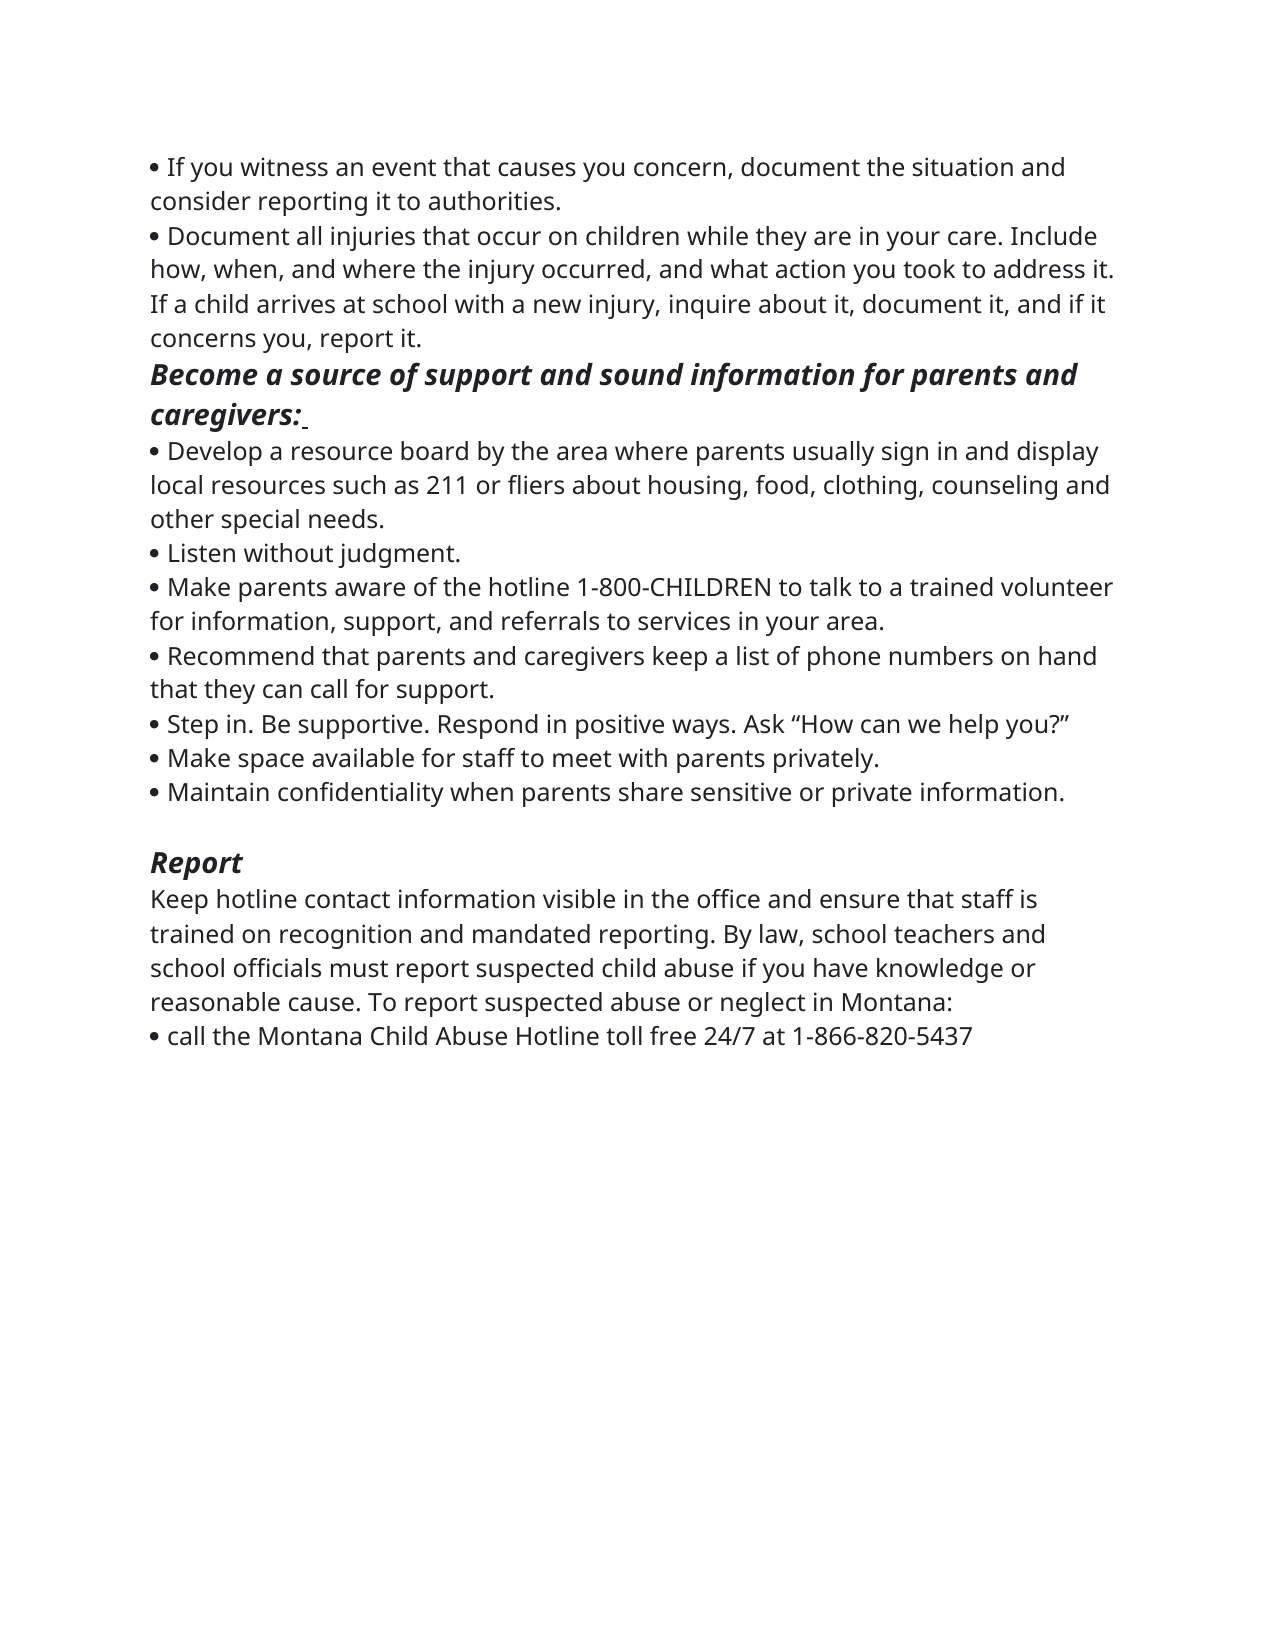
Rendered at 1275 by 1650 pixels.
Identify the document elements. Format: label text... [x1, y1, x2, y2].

text Report [150, 842, 1125, 882]
text Document all injuries that occur on children while they are in your care. Include how, when, and where the injury occurred, and what action you took to address it. If a child arrives at school with a new injury, inquire about it, document it, and if it concerns you, report it. [150, 218, 1125, 354]
text If you witness an event that causes you concern, document the situation and consider reporting it to authorities. [150, 150, 1125, 218]
text Step in. Be supportive. Respond in positive ways. Ask “How can we help you?” [150, 706, 1125, 740]
text Make parents aware of the hotline 1-800-CHILDREN to talk to a trained volunteer for information, support, and referrals to services in your area. [150, 570, 1125, 638]
text Keep hotline contact information visible in the office and ensure that staff is trained on recognition and mandated reporting. By law, school teachers and school officials must report suspected child abuse if you have knowledge or reasonable cause. To report suspected abuse or neglect in Montana: [150, 882, 1125, 1018]
text Listen without judgment. [150, 536, 1125, 570]
text Develop a resource board by the area where parents usually sign in and display local resources such as 211 or fliers about housing, food, clothing, counseling and other special needs. [150, 434, 1125, 536]
text Maintain confidentiality when parents share sensitive or private information. [150, 774, 1125, 808]
text Make space available for staff to meet with parents privately. [150, 740, 1125, 774]
text call the Montana Child Abuse Hotline toll free 24/7 at 1-866-820-5437 [150, 1018, 1125, 1052]
text Recommend that parents and caregivers keep a list of phone numbers on hand that they can call for support. [150, 638, 1125, 706]
text Become a source of support and sound information for parents and caregivers: [150, 354, 1125, 434]
